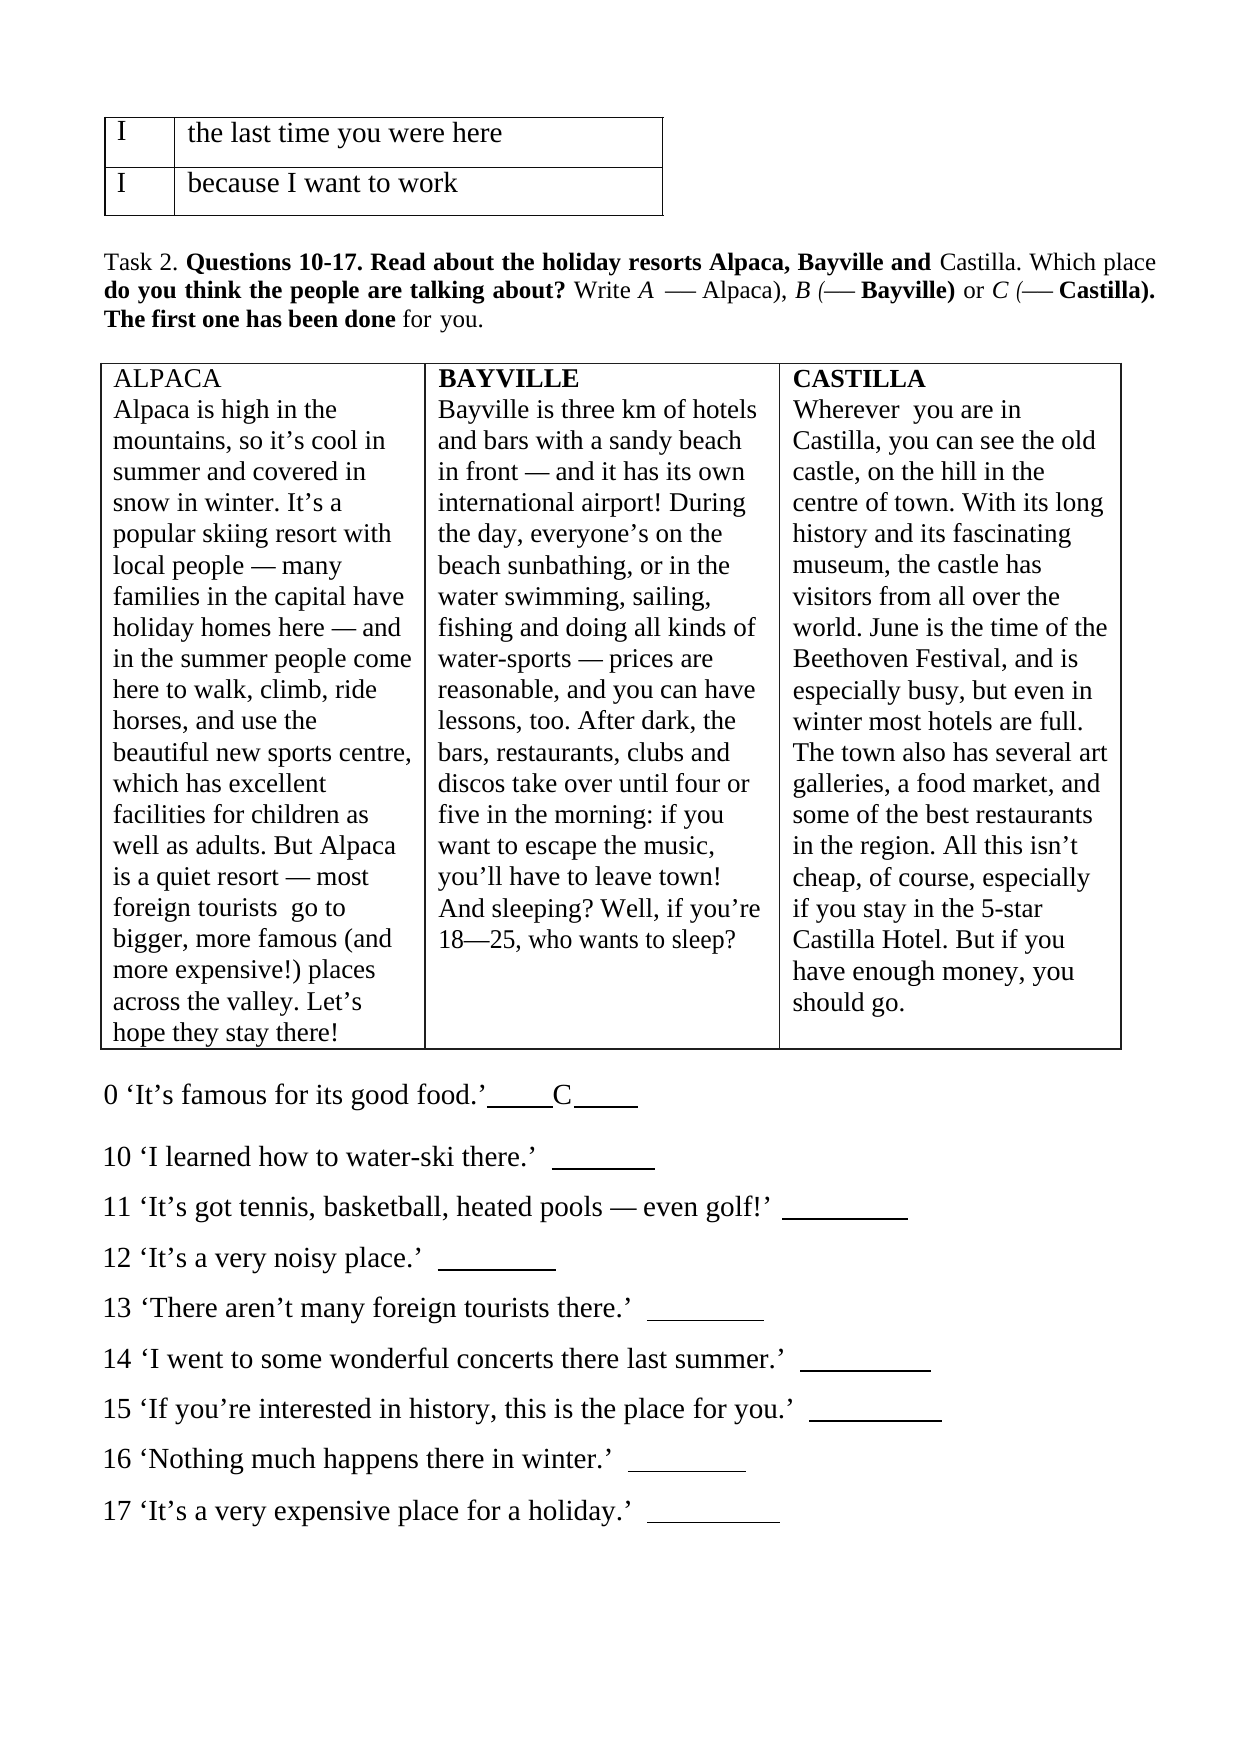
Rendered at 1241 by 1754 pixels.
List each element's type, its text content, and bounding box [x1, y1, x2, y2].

table_cell because I want to work [175, 168, 662, 214]
table_cell I [106, 168, 174, 214]
list ‘There aren’t many foreign tourists there.’ [102, 1291, 1167, 1324]
table_header BAYVILLE Bayville is three km of hotels and bars with a sandy beach in front — and it has its own international airport! During the day, everyone’s on the beach sunbathing, or in the water swimming, sailing, fishing and doing all kinds of water-sports — prices are reasonable, and you can have lessons, too. After dark, the bars, restaurants, clubs and discos take over until four or five in the morning: if you want to escape the music, you’ll have to leave town! And sleeping? Well, if you’re 18—25, who wants to sleep? [426, 364, 779, 1048]
table_header ALPACA Alpaca is high in the mountains, so it’s cool in summer and covered in snow in winter. It’s a popular skiing resort with local people — many families in the capital have holiday homes here — and in the summer people come here to walk, climb, ride horses, and use the beautiful new sports centre, which has excellent facilities for children as well as adults. But Alpaca is a quiet resort — most foreign tourists go to bigger, more famous (and more expensive!) places across the valley. Let’s hope they stay there! [102, 364, 424, 1048]
table_header I [106, 118, 174, 167]
subtitle 0 ‘It’s famous for its good food.’ C 10 ‘I learned how to water-ski there.’ [102, 1050, 656, 1172]
text Task 2. Questions 10-17. Read about the holiday resorts Alpaca, Bayville and Castilla. Which place do you think the people are talking about? Write A —— Alpaca), B (—— Bayville) or C (—— Castilla). The first one has been done for you. [103, 247, 1156, 333]
text 11 ‘It’s got tennis, basketball, heated pools — even golf!’ 12 ‘It’s a very noisy place.’ [102, 1189, 908, 1273]
text 17 ‘It’s a very expensive place for a holiday.’ [102, 1493, 1167, 1526]
table_header the last time you were here [175, 118, 662, 167]
list ‘I went to some wonderful concerts there last summer.’ 15 ‘If you’re interested in history, this is the place for you.’ 16 ‘Nothing much happens there in winter.’ [102, 1341, 942, 1475]
table_header CASTILLA Wherever you are in Castilla, you can see the old castle, on the hill in the centre of town. With its long history and its fascinating museum, the castle has visitors from all over the world. June is the time of the Beethoven Festival, and is especially busy, but even in winter most hotels are full. The town also has several art galleries, a food market, and some of the best restaurants in the region. All this isn’t cheap, of course, especially if you stay in the 5-star Castilla Hotel. But if you have enough money, you should go. [780, 364, 1120, 1048]
